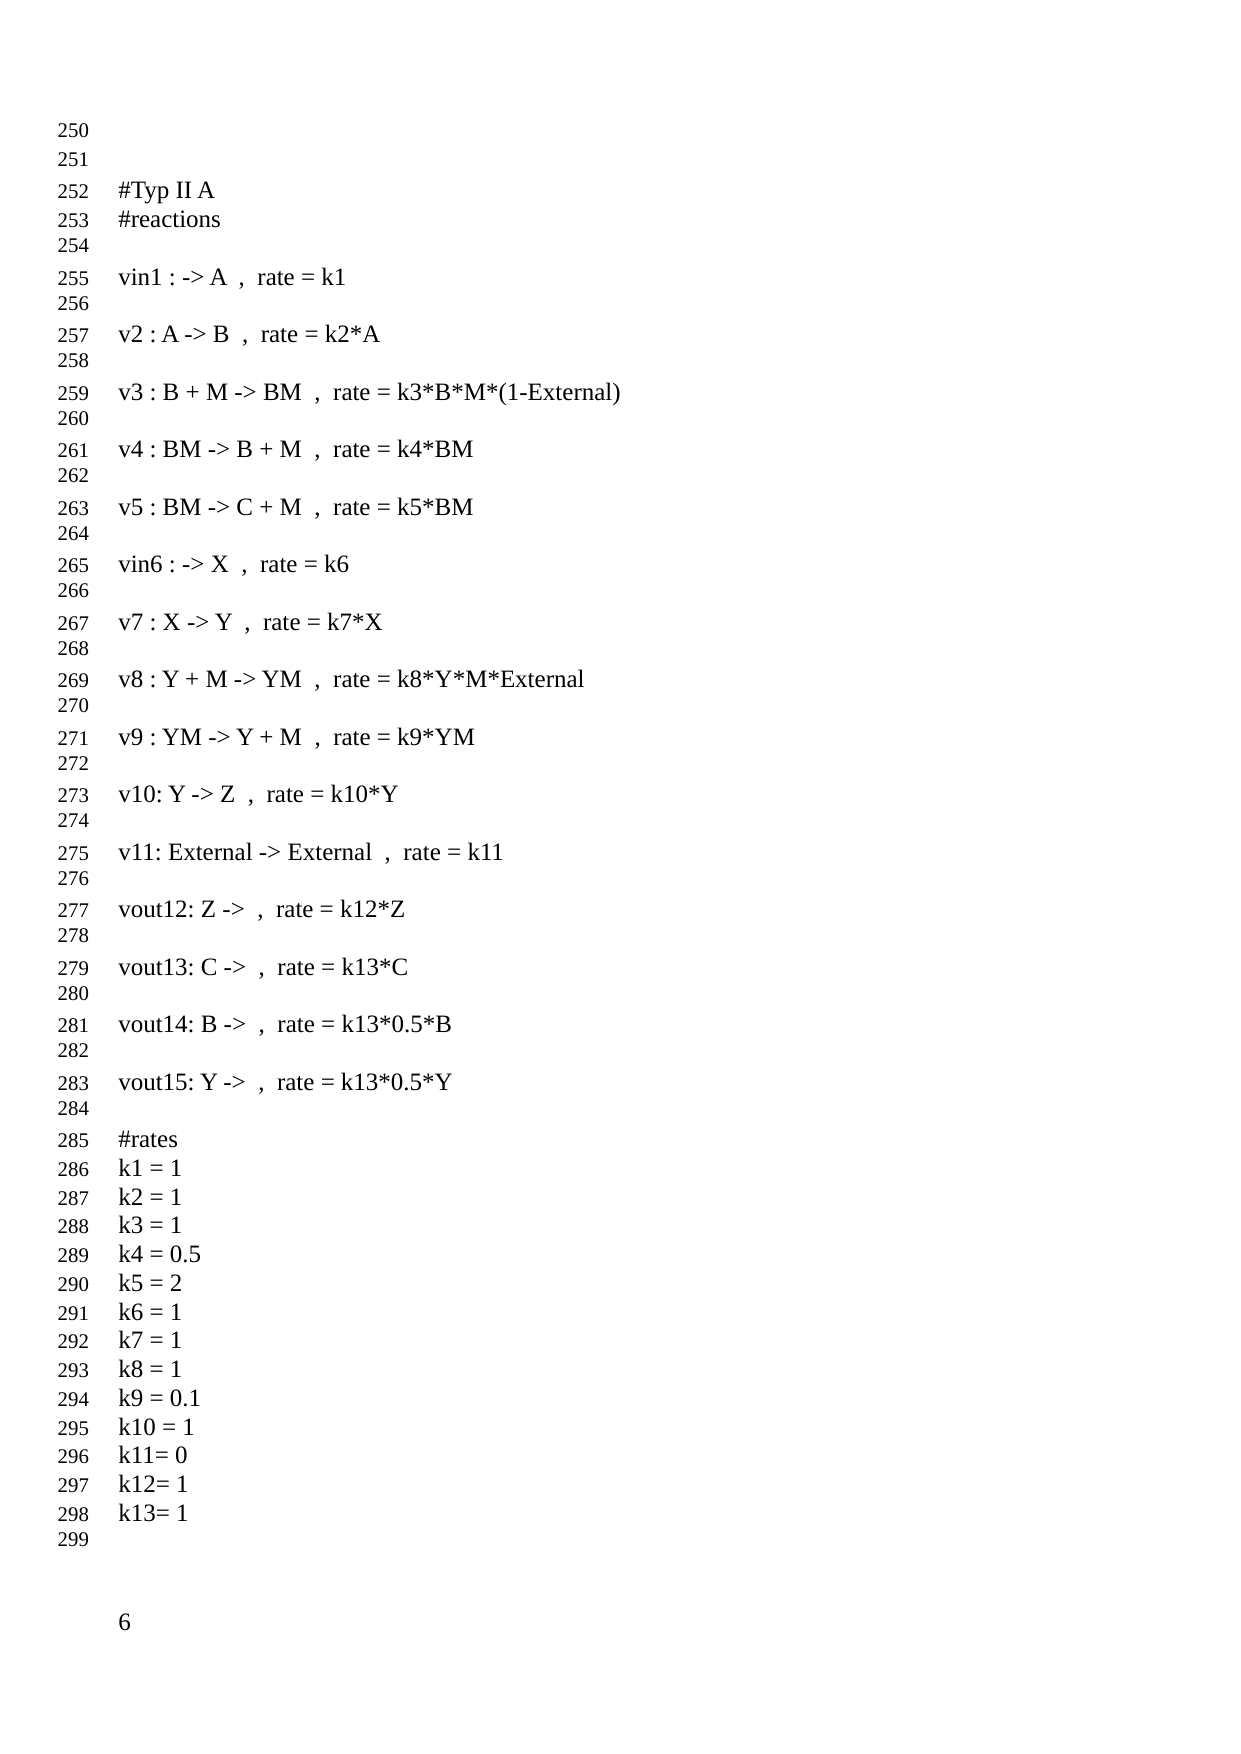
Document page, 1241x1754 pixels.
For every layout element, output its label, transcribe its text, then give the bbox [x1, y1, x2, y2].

text v11: External -> External , rate = k11 [118, 837, 1122, 866]
text vout14: B -> , rate = k13*0.5*B [118, 1009, 1122, 1038]
text v9 : YM -> Y + M , rate = k9*YM [118, 722, 1122, 751]
text v4 : BM -> B + M , rate = k4*BM [118, 434, 1122, 463]
text k8 = 1 [118, 1354, 1122, 1383]
text vout12: Z -> , rate = k12*Z [118, 894, 1122, 923]
text v8 : Y + M -> YM , rate = k8*Y*M*External [118, 664, 1122, 693]
text k4 = 0.5 [118, 1239, 1122, 1268]
text v2 : A -> B , rate = k2*A [118, 319, 1122, 348]
text k13= 1 [118, 1498, 1122, 1527]
text vout15: Y -> , rate = k13*0.5*Y [118, 1067, 1122, 1096]
text vin1 : -> A , rate = k1 [118, 262, 1122, 291]
text k9 = 0.1 [118, 1383, 1122, 1412]
text #reactions [118, 204, 1122, 233]
text k10 = 1 [118, 1412, 1122, 1441]
text v10: Y -> Z , rate = k10*Y [118, 779, 1122, 808]
text k3 = 1 [118, 1211, 1122, 1239]
text k6 = 1 [118, 1297, 1122, 1326]
text v7 : X -> Y , rate = k7*X [118, 607, 1122, 636]
text k11= 0 [118, 1441, 1122, 1469]
text k5 = 2 [118, 1268, 1122, 1297]
text #rates [118, 1124, 1122, 1153]
text k1 = 1 [118, 1153, 1122, 1182]
text k2 = 1 [118, 1182, 1122, 1211]
text #Typ II A [118, 176, 1122, 204]
text vin6 : -> X , rate = k6 [118, 549, 1122, 578]
text vout13: C -> , rate = k13*C [118, 952, 1122, 981]
text v3 : B + M -> BM , rate = k3*B*M*(1-External) [118, 377, 1122, 406]
text v5 : BM -> C + M , rate = k5*BM [118, 492, 1122, 521]
text k7 = 1 [118, 1326, 1122, 1354]
text k12= 1 [118, 1469, 1122, 1498]
